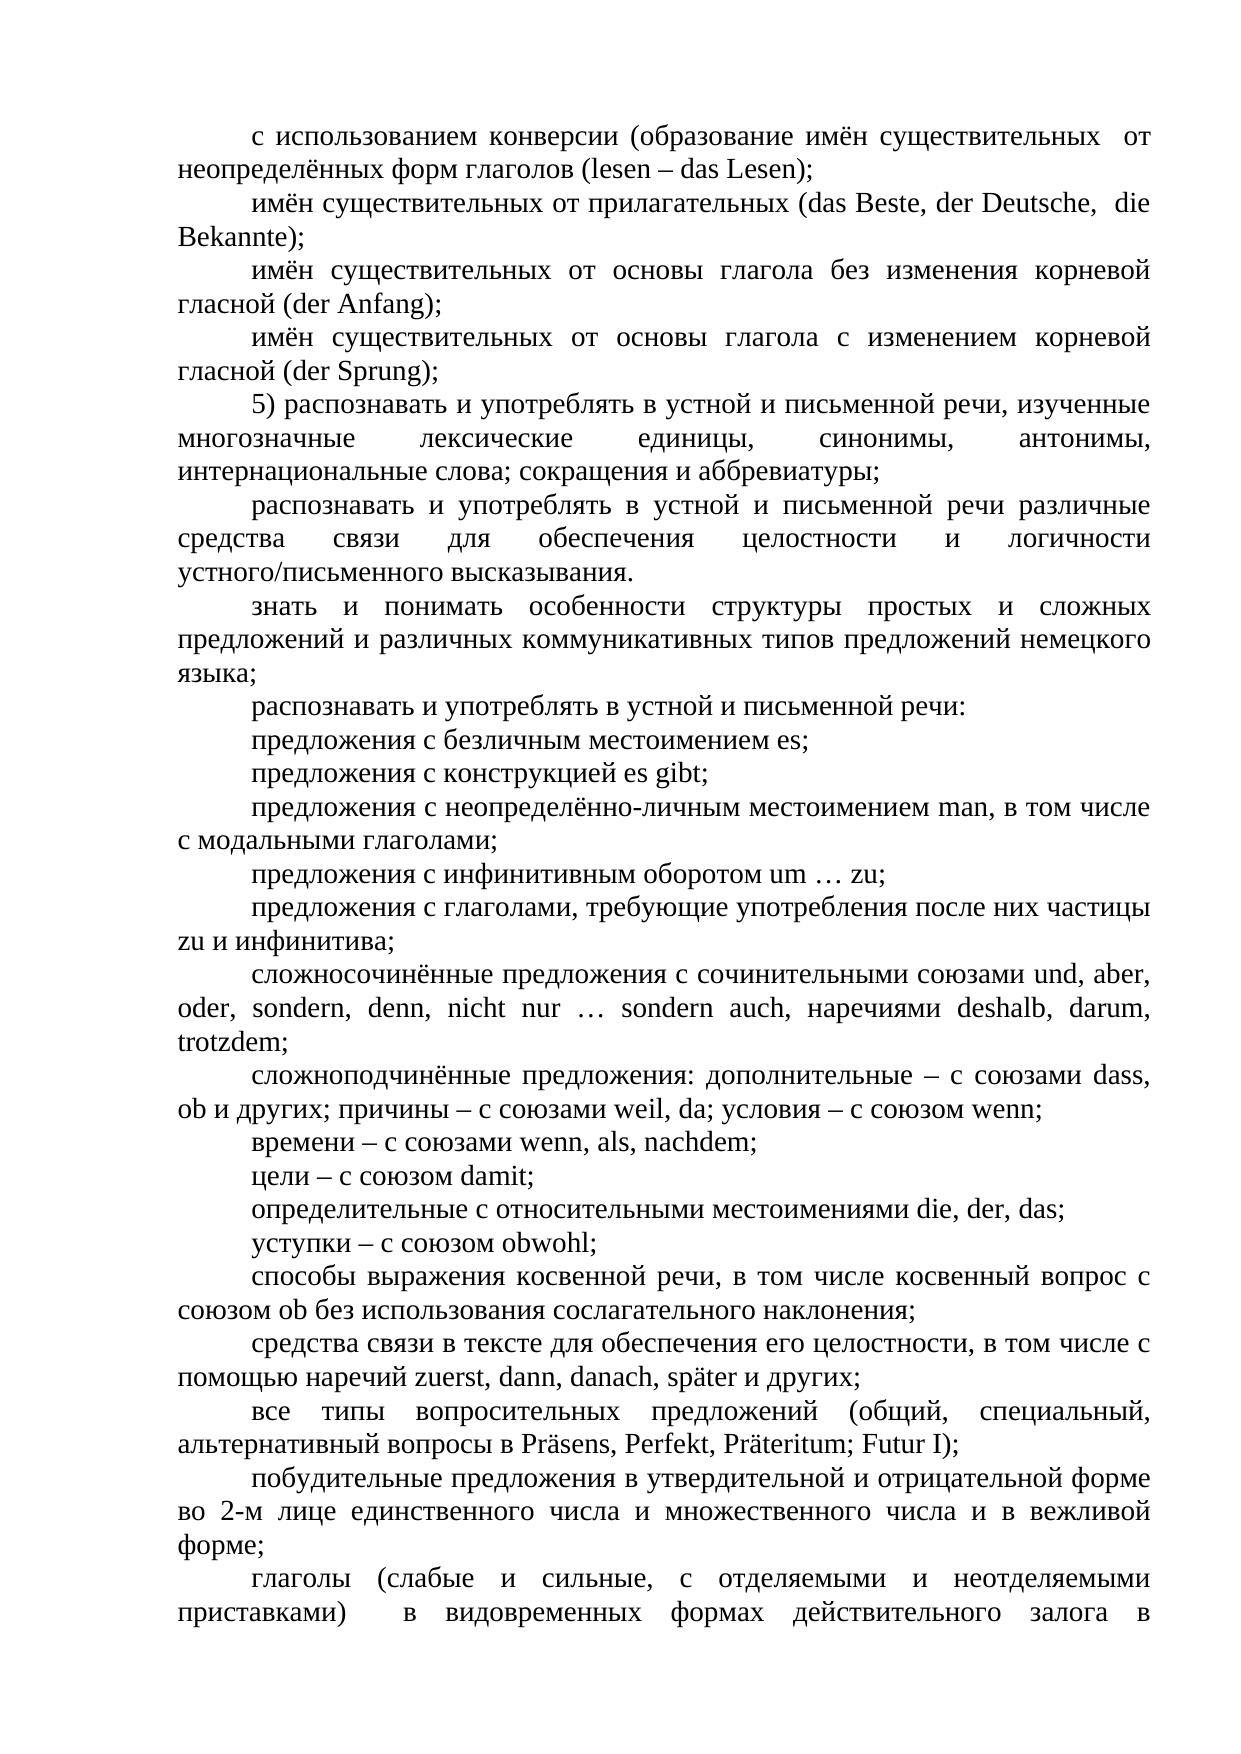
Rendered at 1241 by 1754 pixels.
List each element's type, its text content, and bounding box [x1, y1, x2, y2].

text знать и понимать особенности структуры простых и сложных предложений и различных коммуникативных типов предложений немецкого языка; [177, 588, 1152, 688]
text сложноподчинённые предложения: дополнительные – с союзами dass, ob и других; причины – с союзами weil, da; условия – с союзом wenn; [177, 1057, 1152, 1124]
text 5) распознавать и употреблять в устной и письменной речи, изученные многозначные лексические единицы, синонимы, антонимы, интернациональные слова; сокращения и аббревиатуры; [177, 386, 1152, 487]
text имён существительных от основы глагола с изменением корневой гласной (der Sprung); [177, 319, 1152, 386]
text средства связи в тексте для обеспечения его целостности, в том числе с помощью наречий zuerst, dann, danach, später и других; [177, 1326, 1152, 1393]
text предложения с инфинитивным оборотом um … zu; [177, 856, 1152, 889]
text предложения с конструкцией es gibt; [177, 755, 1152, 789]
text побудительные предложения в утвердительной и отрицательной форме во 2-м лице единственного числа и множественного числа и в вежливой форме; [177, 1460, 1152, 1560]
text предложения с безличным местоимением es; [177, 722, 1152, 755]
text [177, 1560, 1152, 1627]
text времени – с союзами wenn, als, nachdem; [177, 1124, 1152, 1158]
text распознавать и употреблять в устной и письменной речи различные средства связи для обеспечения целостности и логичности устного/письменного высказывания. [177, 487, 1152, 588]
text имён существительных от прилагательных (das Beste, der Deutsche, die Bekannte); [177, 185, 1152, 252]
text сложносочинённые предложения с сочинительными союзами und, aber, oder, sondern, denn, nicht nur … sondern auch, наречиями deshalb, darum, trotzdem; [177, 957, 1152, 1057]
text определительные с относительными местоимениями die, der, das; [177, 1191, 1152, 1225]
text предложения с неопределённо-личным местоимением man, в том числе с модальными глаголами; [177, 789, 1152, 856]
text все типы вопросительных предложений (общий, специальный, альтернативный вопросы в Präsens, Perfekt, Präteritum; Futur I); [177, 1393, 1152, 1460]
text с использованием конверсии (образование имён существительных от неопределённых форм глаголов (lesen – das Lesen); [177, 118, 1152, 185]
text предложения с глаголами, требующие употребления после них частицы zu и инфинитива; [177, 889, 1152, 957]
text уступки – с союзом obwohl; [177, 1225, 1152, 1258]
text распознавать и употреблять в устной и письменной речи: [177, 688, 1152, 722]
text цели – с союзом damit; [177, 1158, 1152, 1191]
text имён существительных от основы глагола без изменения корневой гласной (der Anfang); [177, 252, 1152, 319]
text способы выражения косвенной речи, в том числе косвенный вопрос с союзом ob без использования сослагательного наклонения; [177, 1258, 1152, 1326]
